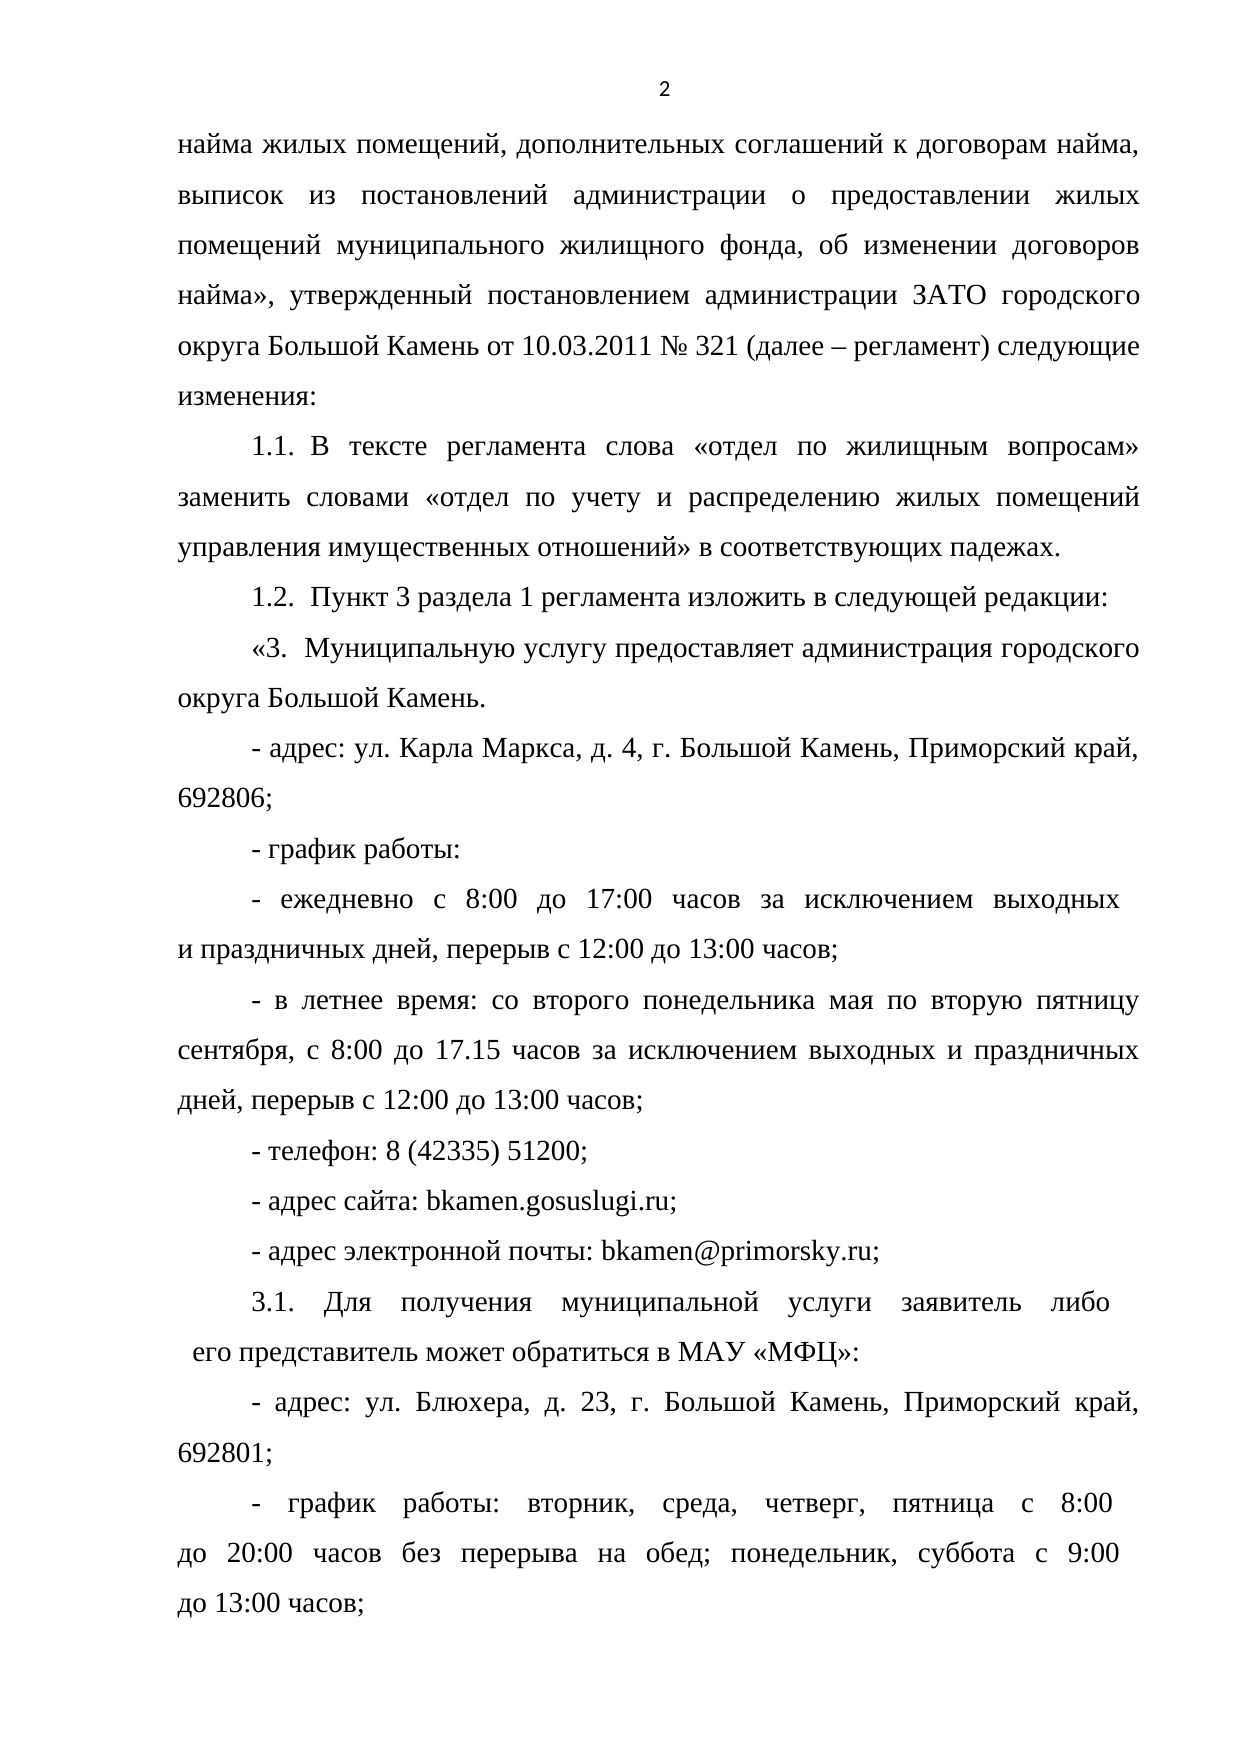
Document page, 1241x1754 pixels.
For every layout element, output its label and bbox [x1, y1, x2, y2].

table_cell [166, 127, 1152, 1632]
